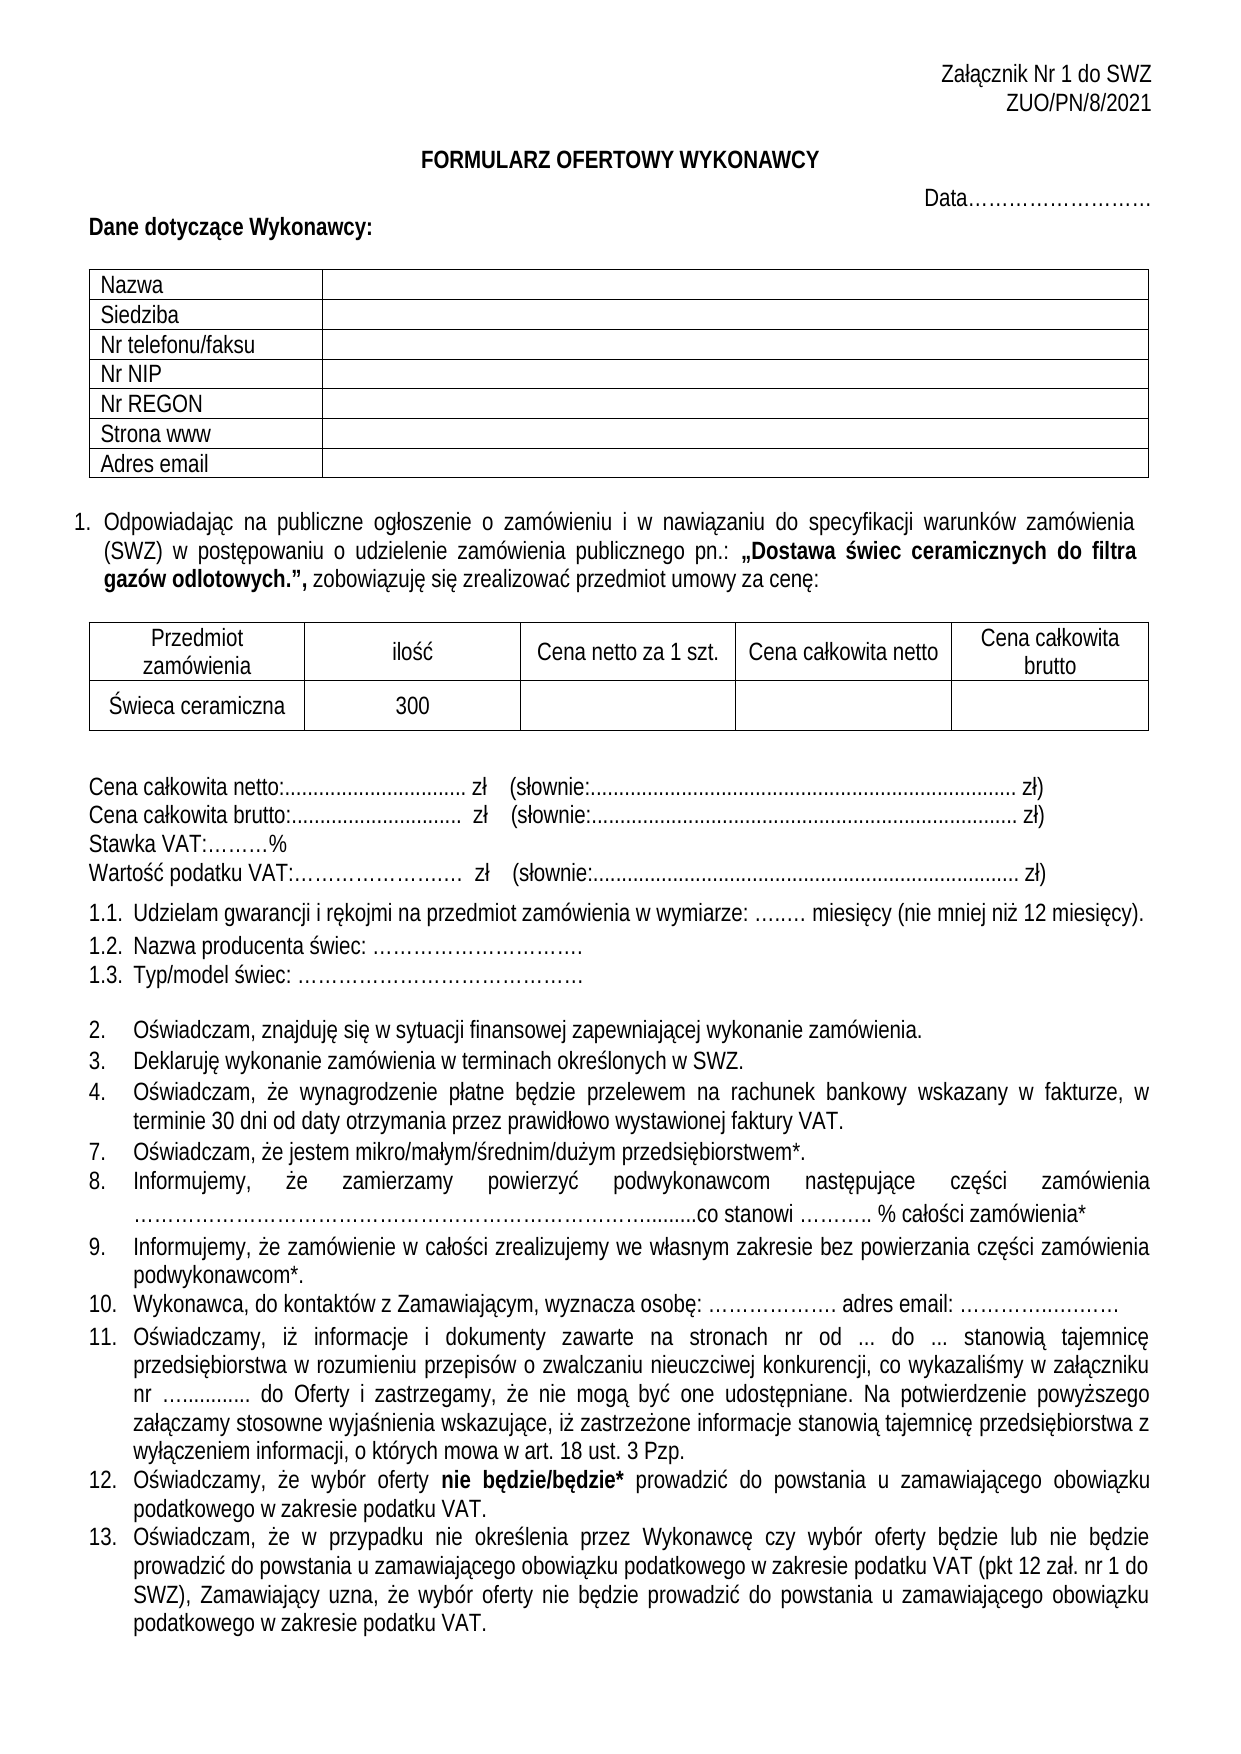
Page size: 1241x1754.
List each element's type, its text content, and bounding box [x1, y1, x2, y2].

text Data……………………… [89, 183, 1152, 212]
list Udzielam gwarancji i rękojmi na przedmiot zamówienia w wymiarze: …..… miesięcy (nie mniej niż 12 miesięcy). [89, 898, 1152, 927]
table_cell [323, 419, 1148, 447]
list Wykonawca, do kontaktów z Zamawiającym, wyznacza osobę: ………………. adres email: …………..….…… [89, 1289, 1152, 1317]
text ZUO/PN/8/2021 [89, 88, 1152, 116]
list Oświadczam, że jestem mikro/małym/średnim/dużym przedsiębiorstwem*. [89, 1137, 1152, 1166]
list Oświadczamy, iż informacje i dokumenty zawarte na stronach nr od ... do ... stanowią tajemnicę przedsiębiorstwa w rozumieniu przepisów o zwalczaniu nieuczciwej konkurencji, co wykazaliśmy w załączniku nr …............ do Oferty i zastrzegamy, że nie mogą być one udostępniane. Na potwierdzenie powyższego załączamy stosowne wyjaśnienia wskazujące, iż zastrzeżone informacje stanowią tajemnicę przedsiębiorstwa z wyłączeniem informacji, o których mowa w art. 18 ust. 3 Pzp. [89, 1322, 1152, 1465]
table_cell Nr telefonu/faksu [90, 330, 322, 358]
text Dane dotyczące Wykonawcy: [89, 212, 1152, 241]
text Stawka VAT:………% [89, 829, 1152, 858]
list Oświadczam, że w przypadku nie określenia przez Wykonawcę czy wybór oferty będzie lub nie będzie prowadzić do powstania u zamawiającego obowiązku podatkowego w zakresie podatku VAT (pkt 12 zał. nr 1 do SWZ), Zamawiający uzna, że wybór oferty nie będzie prowadzić do powstania u zamawiającego obowiązku podatkowego w zakresie podatku VAT. [89, 1522, 1152, 1637]
table_header ilość [305, 623, 520, 680]
table_header Nazwa [90, 270, 322, 299]
subtitle FORMULARZ OFERTOWY WYKONAWCY [89, 145, 1152, 174]
table_cell [323, 330, 1148, 358]
table_cell [952, 681, 1148, 730]
table_cell [323, 449, 1148, 477]
table_header Cena całkowita netto [736, 623, 951, 680]
table_cell 300 [305, 681, 520, 730]
list Oświadczamy, że wybór oferty nie będzie/będzie* prowadzić do powstania u zamawiającego obowiązku podatkowego w zakresie podatku VAT. [89, 1465, 1152, 1522]
list Nazwa producenta świec: …………………………. [89, 931, 1152, 960]
text Cena całkowita brutto:.............................. zł (słownie:........................................................................... zł) [89, 801, 1152, 829]
list Odpowiadając na publiczne ogłoszenie o zamówieniu i w nawiązaniu do specyfikacji warunków zamówienia (SWZ) w postępowaniu o udzielenie zamówienia publicznego pn.: „Dostawa świec ceramicznych do filtra gazów odlotowych.”, zobowiązuję się zrealizować przedmiot umowy za cenę: [74, 507, 1137, 593]
table_cell Adres email [90, 449, 322, 477]
text Wartość podatku VAT:………………….… zł (słownie:........................................................................... zł) [89, 858, 1152, 886]
list Informujemy, że zamówienie w całości zrealizujemy we własnym zakresie bez powierzania części zamówienia podwykonawcom*. [89, 1232, 1152, 1289]
list Oświadczam, że wynagrodzenie płatne będzie przelewem na rachunek bankowy wskazany w fakturze, w terminie 30 dni od daty otrzymania przez prawidłowo wystawionej faktury VAT. [89, 1077, 1152, 1134]
table_cell [323, 360, 1148, 388]
list Typ/model świec: …………………………………… [89, 960, 1152, 989]
table_header Cena netto za 1 szt. [521, 623, 735, 680]
table_cell [736, 681, 951, 730]
table_cell [323, 300, 1148, 329]
text Załącznik Nr 1 do SWZ [89, 59, 1152, 88]
table_cell Nr NIP [90, 360, 322, 388]
table_cell Nr REGON [90, 389, 322, 418]
table_cell [323, 389, 1148, 418]
table_cell Strona www [90, 419, 322, 447]
table_cell Siedziba [90, 300, 322, 329]
table_header Przedmiot zamówienia [90, 623, 304, 680]
list Deklaruję wykonanie zamówienia w terminach określonych w SWZ. [89, 1046, 1152, 1075]
table_header Cena całkowita brutto [952, 623, 1148, 680]
text Cena całkowita netto:................................ zł (słownie:........................................................................... zł) [89, 772, 1152, 801]
table_cell [521, 681, 735, 730]
table_header [323, 270, 1148, 299]
list Oświadczam, znajduję się w sytuacji finansowej zapewniającej wykonanie zamówienia. [89, 1015, 1152, 1044]
list Informujemy, że zamierzamy powierzyć podwykonawcom następujące części zamówienia ………………………………………………………………….........co stanowi ……….. % całości zamówienia* [89, 1166, 1152, 1227]
table_cell Świeca ceramiczna [90, 681, 304, 730]
